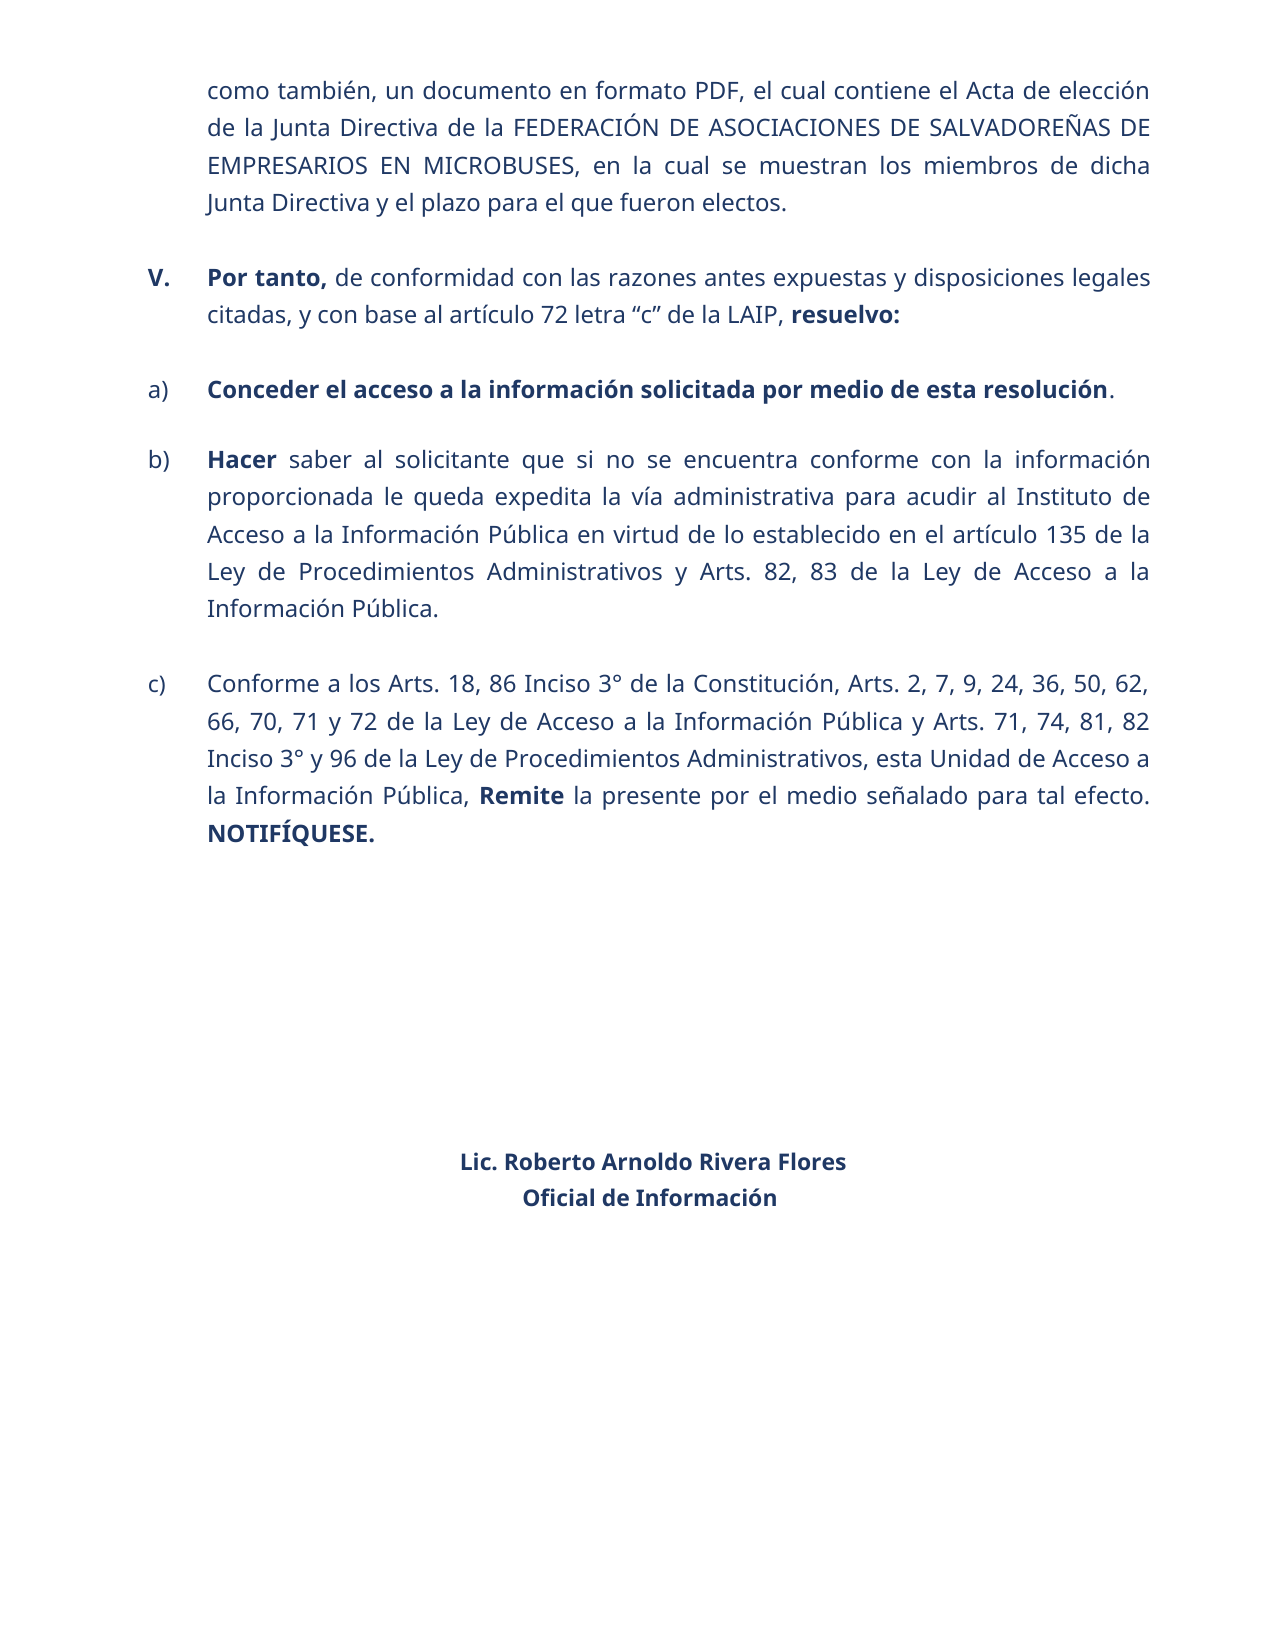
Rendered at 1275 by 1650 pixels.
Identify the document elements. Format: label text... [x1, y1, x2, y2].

list Conforme a los Arts. 18, 86 Inciso 3° de la Constitución, Arts. 2, 7, 9, 24, 36, 50, 62, 66, 70, 71 y 72 de la Ley de Acceso a la Información Pública y Arts. 71, 74, 81, 82 Inciso 3° y 96 de la Ley de Procedimientos Administrativos, esta Unidad de Acceso a la Información Pública, Remite la presente por el medio señalado para tal efecto. NOTIFÍQUESE. [148, 667, 1152, 849]
list Hacer saber al solicitante que si no se encuentra conforme con la información proporcionada le queda expedita la vía administrativa para acudir al Instituto de Acceso a la Información Pública en virtud de lo establecido en el artículo 135 de la Ley de Procedimientos Administrativos y Arts. 82, 83 de la Ley de Acceso a la Información Pública. [148, 443, 1152, 625]
list Por tanto, de conformidad con las razones antes expuestas y disposiciones legales citadas, y con base al artículo 72 letra “c” de la LAIP, resuelvo: [148, 261, 1152, 331]
list Conceder el acceso a la información solicitada por medio de esta resolución. [148, 373, 1152, 406]
text Lic. Roberto Arnoldo Rivera Flores [148, 1146, 1152, 1177]
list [148, 74, 1152, 219]
text Oficial de Información [148, 1182, 1152, 1213]
